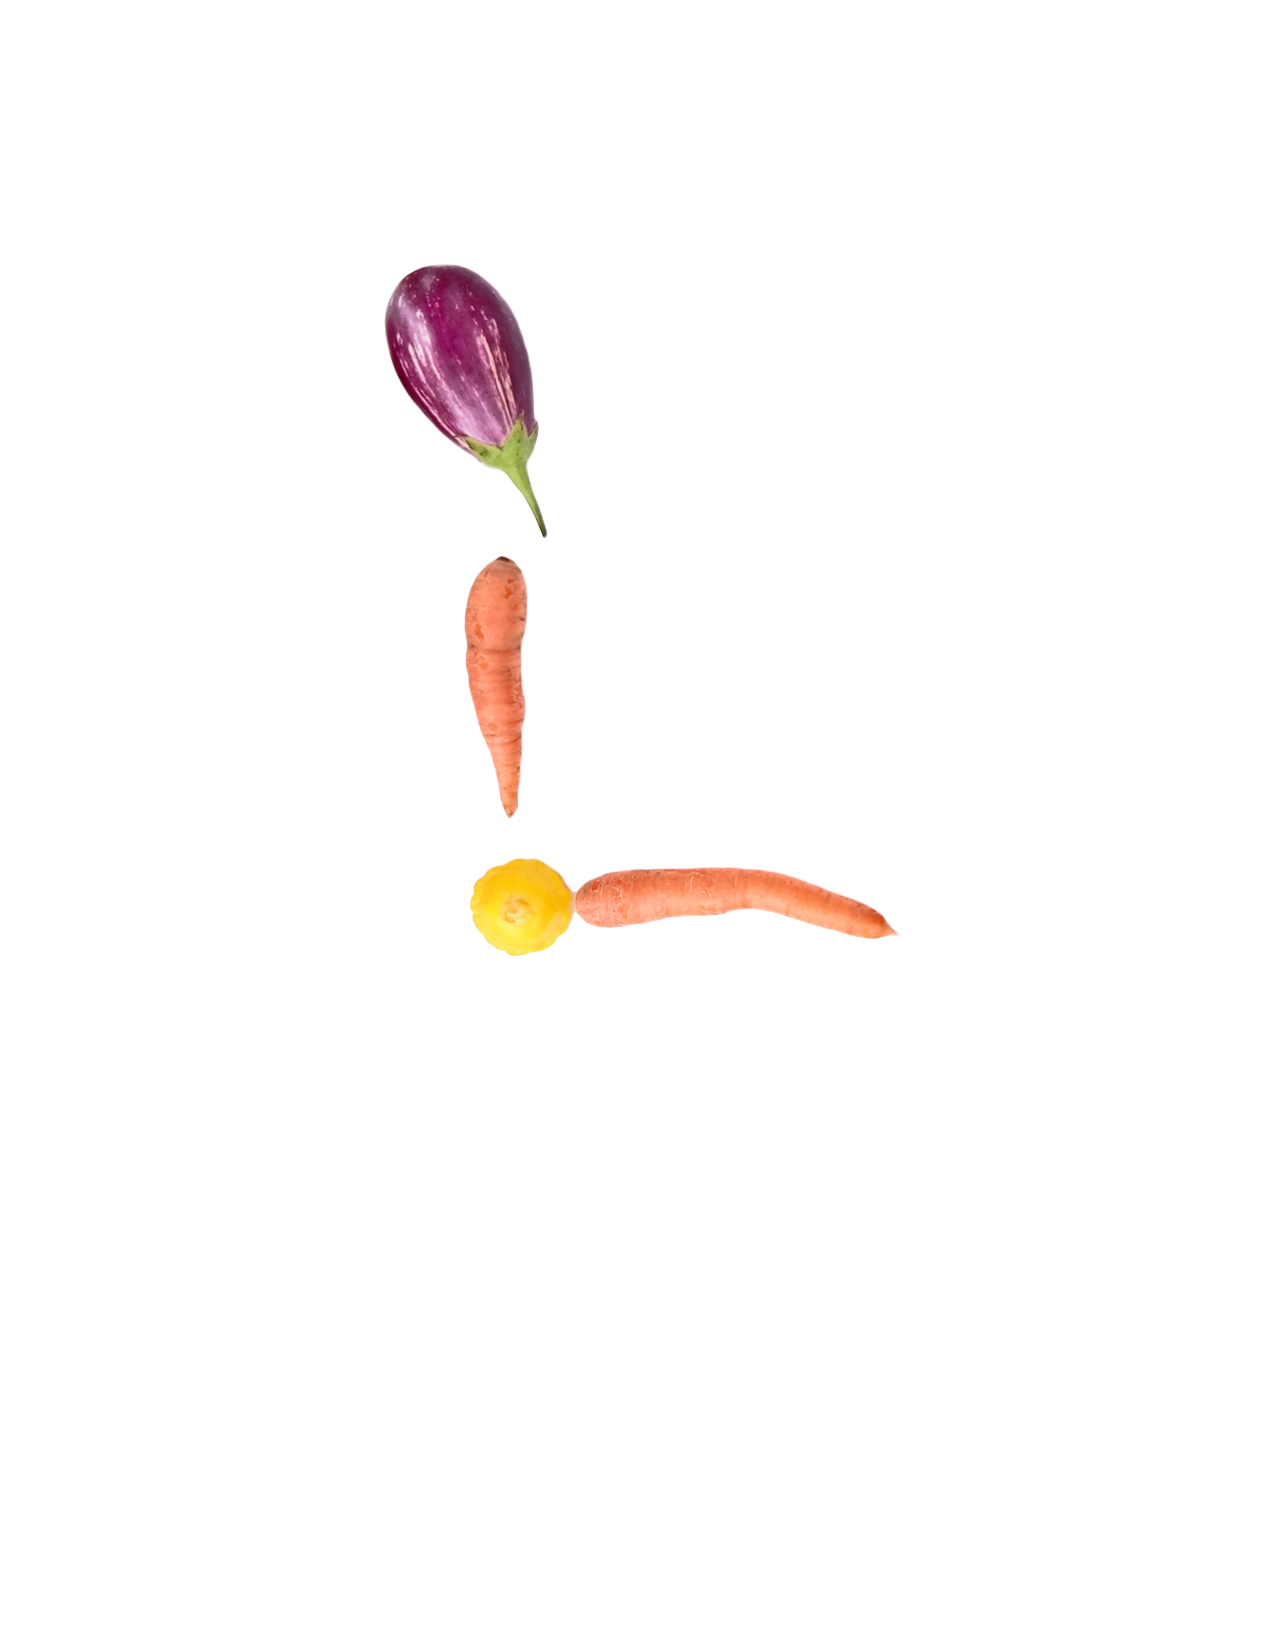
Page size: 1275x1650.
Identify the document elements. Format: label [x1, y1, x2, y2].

picture [187, 150, 1079, 1050]
